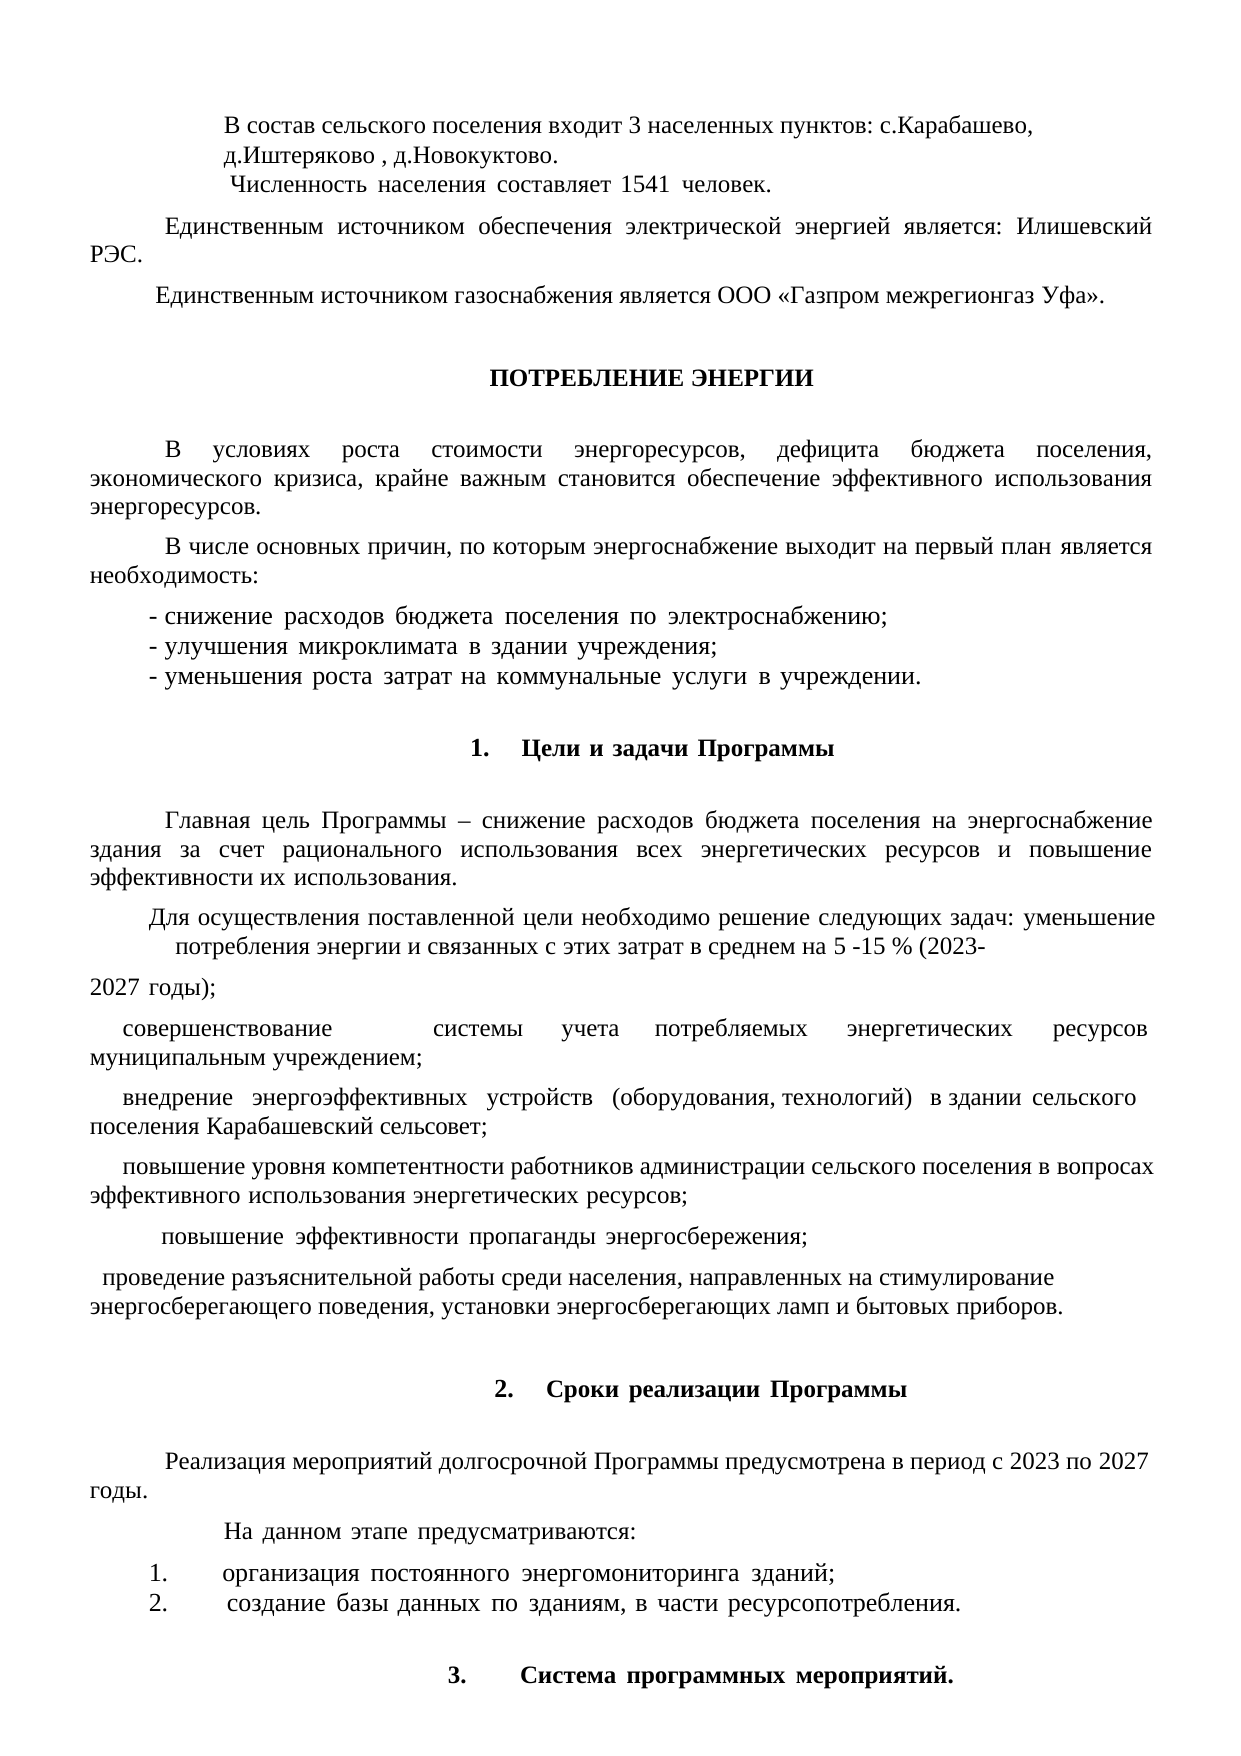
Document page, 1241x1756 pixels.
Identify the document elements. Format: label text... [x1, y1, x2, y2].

text внедрение энергоэффективных устройств (оборудования, технологий) в здании сельского поселения Карабашевский сельсовет; [89, 1083, 1152, 1139]
text На данном этапе предусматриваются: [224, 1516, 1178, 1546]
text повышение эффективности пропаганды энергосбережения; [161, 1221, 1178, 1251]
text Для осуществления поставленной цели необходимо решение следующих задач: уменьшение потребления энергии и связанных с этих затрат в среднем на 5 -15 % (2023- [148, 903, 1155, 959]
text совершенствование системы учета потребляемых энергетических ресурсов муниципальным учреждением; [89, 1014, 1154, 1071]
list Сроки реализации Программы [223, 1373, 1178, 1403]
text проведение разъяснительной работы среди населения, направленных на стимулирование энергосберегающего поведения, установки энергосберегающих ламп и бытовых приборов. [89, 1263, 1155, 1319]
list Цели и задачи Программы [127, 732, 1178, 762]
text ПОТРЕБЛЕНИЕ ЭНЕРГИИ [149, 363, 1154, 391]
text В условиях роста стоимости энергоресурсов, дефицита бюджета поселения, экономического кризиса, крайне важным становится обеспечение эффективного использования энергоресурсов. [89, 435, 1153, 520]
list создание базы данных по зданиям, в части ресурсопотребления. [148, 1588, 1178, 1618]
list улучшения микроклимата в здании учреждения; [148, 631, 1178, 661]
text Численность населения составляет 1541 человек. [230, 169, 1178, 198]
list Система программных мероприятий. [223, 1660, 1178, 1689]
text Реализация мероприятий долгосрочной Программы предусмотрена в период с 2023 по 2027 годы. [89, 1447, 1154, 1503]
text Главная цель Программы – снижение расходов бюджета поселения на энергоснабжение здания за счет рационального использования всех энергетических ресурсов и повышение эффективности их использования. [89, 806, 1152, 891]
text повышение уровня компетентности работников администрации сельского поселения в вопросах эффективного использования энергетических ресурсов; [89, 1152, 1178, 1208]
text В состав сельского поселения входит 3 населенных пунктов: с.Карабашево, д.Иштеряково , д.Новокуктово. [224, 110, 1151, 169]
text В числе основных причин, по которым энергоснабжение выходит на первый план является необходимость: [89, 532, 1152, 588]
text Единственным источником обеспечения электрической энергией является: Илишевский РЭС. [89, 211, 1152, 268]
text 2027 годы); [89, 972, 1178, 1002]
list уменьшения роста затрат на коммунальные услуги в учреждении. [148, 661, 1178, 690]
list снижение расходов бюджета поселения по электроснабжению; [148, 601, 1178, 631]
list организация постоянного энергомониторинга зданий; [148, 1558, 1178, 1588]
text Единственным источником газоснабжения является ООО «Газпром межрегионгаз Уфа». [89, 281, 1152, 309]
